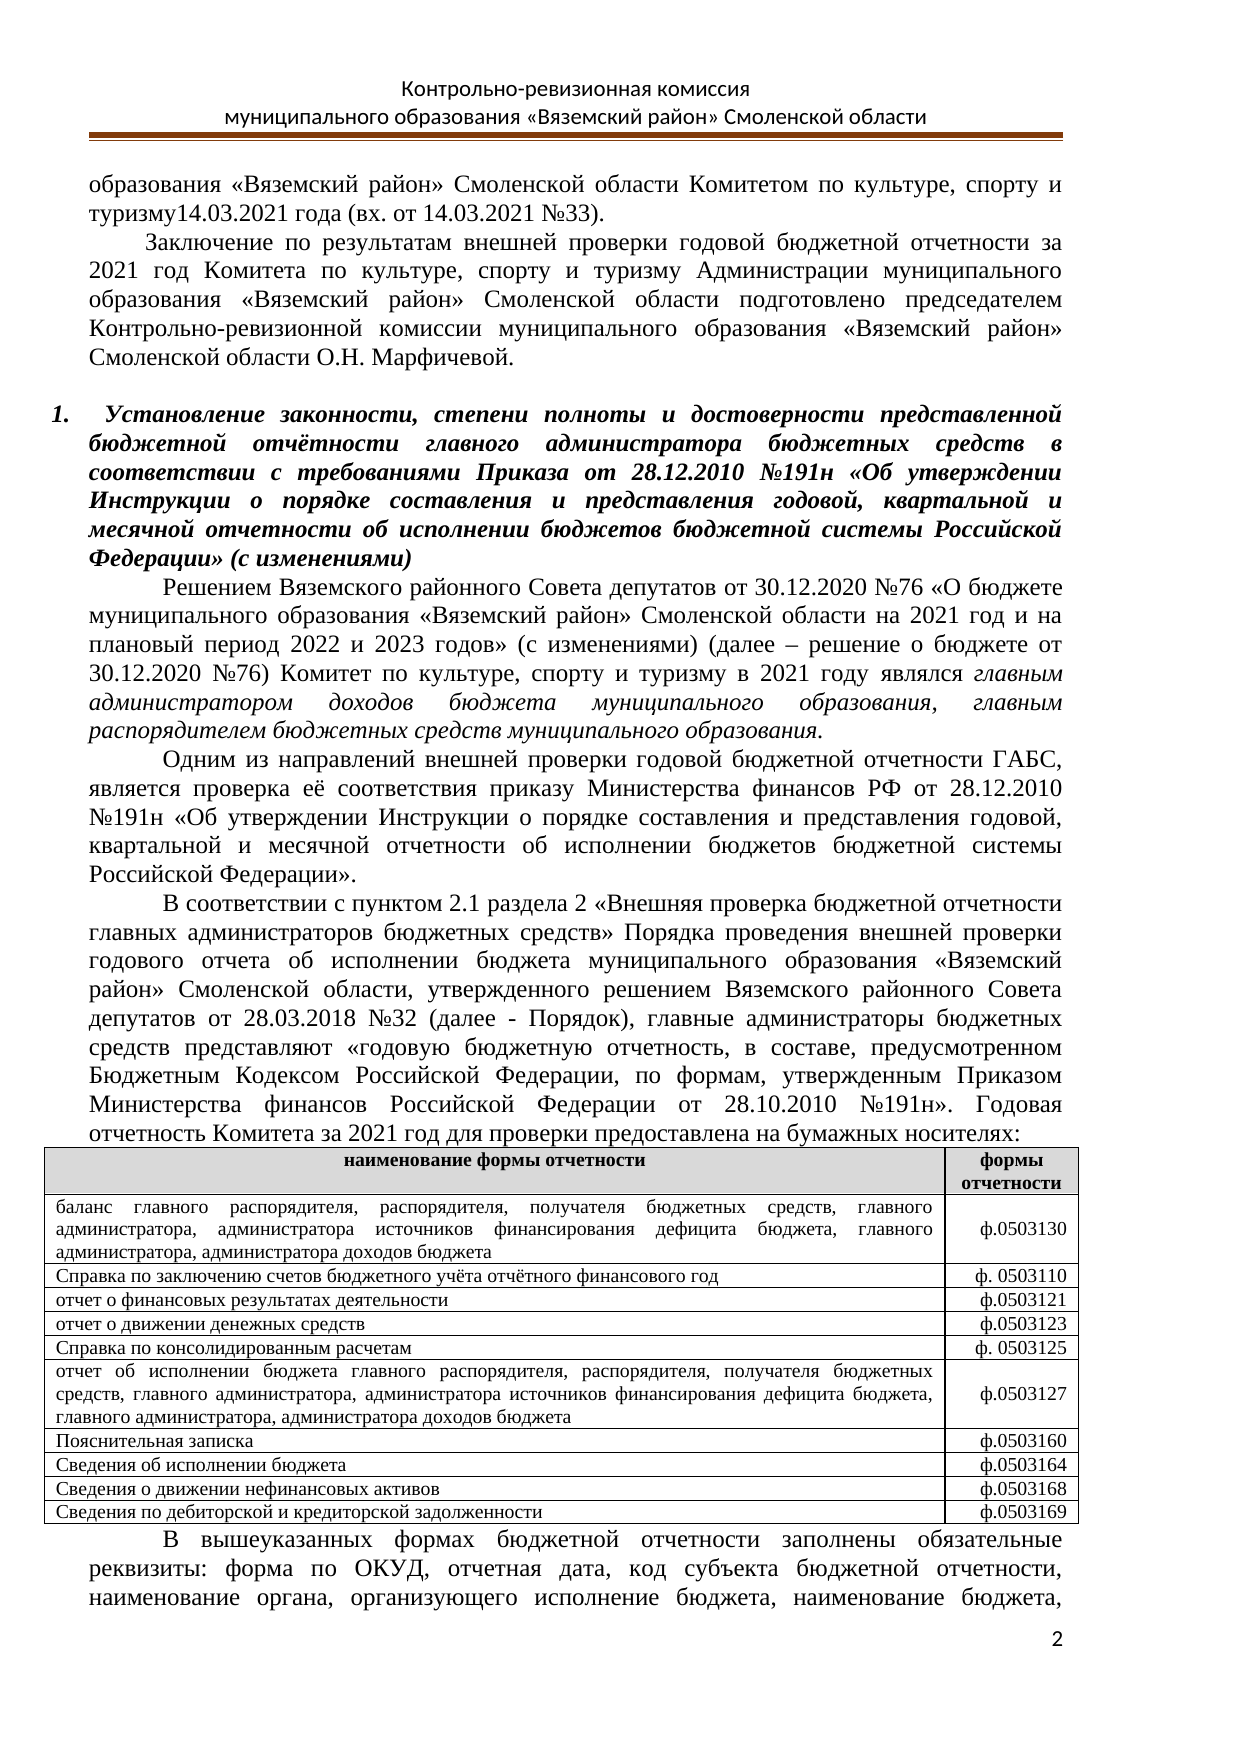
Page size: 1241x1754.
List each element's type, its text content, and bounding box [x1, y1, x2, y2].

text Решением Вяземского районного Совета депутатов от 30.12.2020 №76 «О бюджете муниципального образования «Вяземский район» Смоленской области на 2021 год и на плановый период 2022 и 2023 годов» (с изменениями) (далее – решение о бюджете от 30.12.2020 №76) Комитет по культуре, спорту и туризму в 2021 году являлся главным администратором доходов бюджета муниципального образования, главным распорядителем бюджетных средств муниципального образования. [89, 572, 1063, 744]
table_cell ф.0503168 [946, 1477, 1078, 1499]
text В соответствии с пунктом 2.1 раздела 2 «Внешняя проверка бюджетной отчетности главных администраторов бюджетных средств» Порядка проведения внешней проверки годового отчета об исполнении бюджета муниципального образования «Вяземский район» Смоленской области, утвержденного решением Вяземского районного Совета депутатов от 28.03.2018 №32 (далее - Порядок), главные администраторы бюджетных средств представляют «годовую бюджетную отчетность, в составе, предусмотренном Бюджетным Кодексом Российской Федерации, по формам, утвержденным Приказом Министерства финансов Российской Федерации от 28.10.2010 №191н». Годовая отчетность Комитета за 2021 год для проверки предоставлена на бумажных носителях: [89, 888, 1063, 1147]
table_cell отчет о финансовых результатах деятельности [45, 1288, 944, 1311]
table_cell баланс главного распорядителя, распорядителя, получателя бюджетных средств, главного администратора, администратора источников финансирования дефицита бюджета, главного администратора, администратора доходов бюджета [45, 1195, 944, 1263]
table_cell Сведения о движении нефинансовых активов [45, 1477, 944, 1499]
text Одним из направлений внешней проверки годовой бюджетной отчетности ГАБС, является проверка её соответствия приказу Министерства финансов РФ от 28.12.2010 №191н «Об утверждении Инструкции о порядке составления и представления годовой, квартальной и месячной отчетности об исполнении бюджетов бюджетной системы Российской Федерации». [89, 744, 1063, 888]
table_cell отчет об исполнении бюджета главного распорядителя, распорядителя, получателя бюджетных средств, главного администратора, администратора источников финансирования дефицита бюджета, главного администратора, администратора доходов бюджета [45, 1360, 944, 1428]
table_cell ф.0503127 [946, 1360, 1078, 1428]
table_cell Сведения по дебиторской и кредиторской задолженности [45, 1501, 944, 1523]
table_cell Сведения об исполнении бюджета [45, 1453, 944, 1476]
table_cell ф.0503121 [946, 1288, 1078, 1311]
table_cell ф.0503123 [946, 1312, 1078, 1334]
table_cell отчет о движении денежных средств [45, 1312, 944, 1334]
table_cell ф.0503164 [946, 1453, 1078, 1476]
table_cell ф. 0503125 [946, 1336, 1078, 1358]
table_cell Справка по заключению счетов бюджетного учёта отчётного финансового год [45, 1264, 944, 1287]
table_header формы отчетности [946, 1148, 1078, 1193]
table_header наименование формы отчетности [45, 1148, 944, 1193]
text Заключение по результатам внешней проверки годовой бюджетной отчетности за 2021 год Комитета по культуре, спорту и туризму Администрации муниципального образования «Вяземский район» Смоленской области подготовлено председателем Контрольно-ревизионной комиссии муниципального образования «Вяземский район» Смоленской области О.Н. Марфичевой. [89, 227, 1063, 371]
table_cell Пояснительная записка [45, 1429, 944, 1452]
table_cell ф.0503160 [946, 1429, 1078, 1452]
table_cell ф.0503130 [946, 1195, 1078, 1263]
table_cell ф.0503169 [946, 1501, 1078, 1523]
table_cell Справка по консолидированным расчетам [45, 1336, 944, 1358]
table_cell ф. 0503110 [946, 1264, 1078, 1287]
list Установление законности, степени полноты и достоверности представленной бюджетной отчётности главного администратора бюджетных средств в соответствии с требованиями Приказа от 28.12.2010 №191н «Об утверждении Инструкции о порядке составления и представления годовой, квартальной и месячной отчетности об исполнении бюджетов бюджетной системы Российской Федерации» (с изменениями) [51, 399, 1063, 572]
